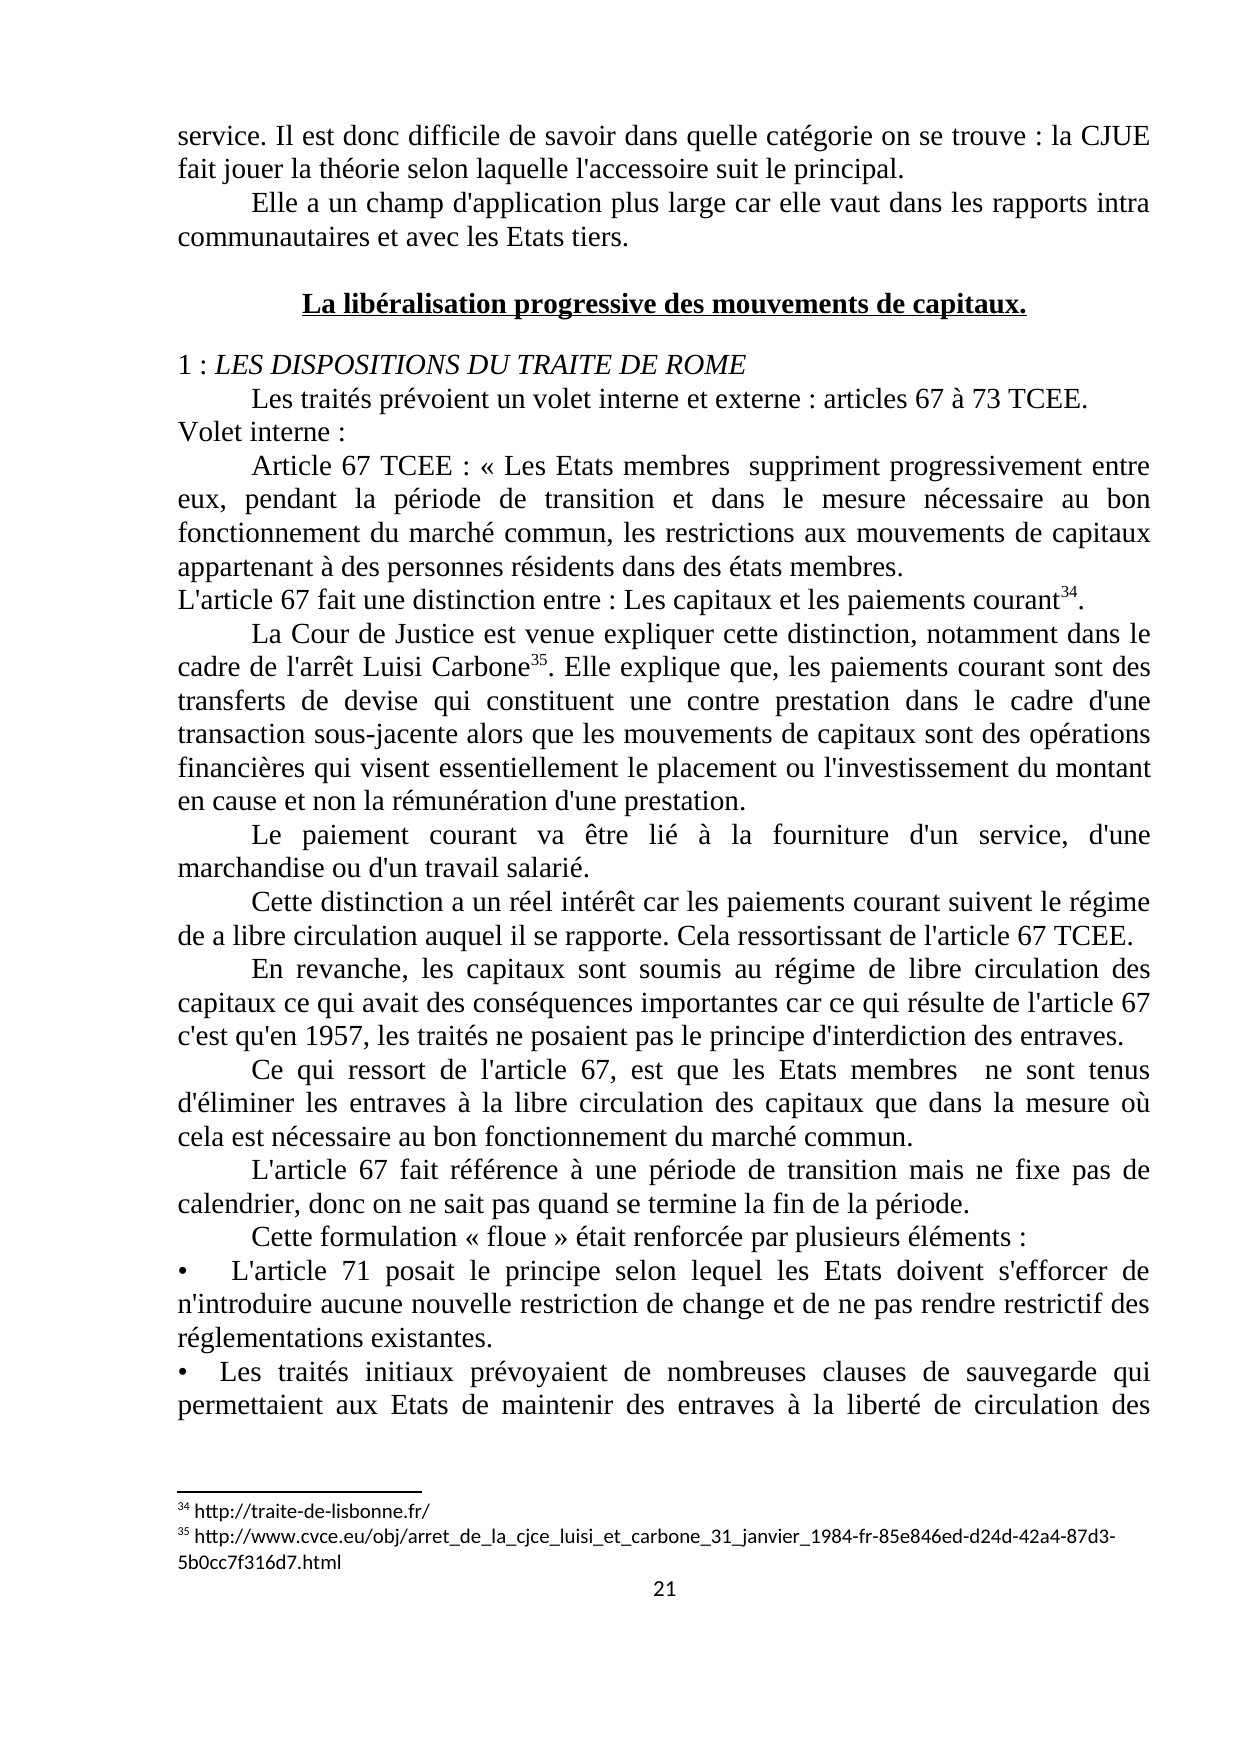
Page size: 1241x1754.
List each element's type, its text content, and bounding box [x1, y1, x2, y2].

text • L'article 71 posait le principe selon lequel les Etats doivent s'efforcer de n'introduire aucune nouvelle restriction de change et de ne pas rendre restrictif des réglementations existantes. [177, 1253, 1152, 1354]
text La libéralisation progressive des mouvements de capitaux. [177, 286, 1152, 319]
text Cette distinction a un réel intérêt car les paiements courant suivent le régime de a libre circulation auquel il se rapporte. Cela ressortissant de l'article 67 TCEE. [177, 884, 1152, 951]
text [177, 1354, 1152, 1421]
text Ce qui ressort de l'article 67, est que les Etats membres ne sont tenus d'éliminer les entraves à la libre circulation des capitaux que dans la mesure où cela est nécessaire au bon fonctionnement du marché commun. [177, 1052, 1152, 1152]
text Article 67 TCEE : « Les Etats membres suppriment progressivement entre eux, pendant la période de transition et dans le mesure nécessaire au bon fonctionnement du marché commun, les restrictions aux mouvements de capitaux appartenant à des personnes résidents dans des états membres. [177, 448, 1152, 582]
text Cette formulation « floue » était renforcée par plusieurs éléments : [177, 1219, 1152, 1253]
text Elle a un champ d'application plus large car elle vaut dans les rapports intra communautaires et avec les Etats tiers. [177, 185, 1152, 252]
text Le paiement courant va être lié à la fourniture d'un service, d'une marchandise ou d'un travail salarié. [177, 817, 1152, 884]
text En revanche, les capitaux sont soumis au régime de libre circulation des capitaux ce qui avait des conséquences importantes car ce qui résulte de l'article 67 c'est qu'en 1957, les traités ne posaient pas le principe d'interdiction des entraves. [177, 951, 1152, 1052]
text Les traités prévoient un volet interne et externe : articles 67 à 73 TCEE. [177, 381, 1152, 414]
text 1 : LES DISPOSITIONS DU TRAITE DE ROME [177, 347, 1152, 381]
text L'article 67 fait une distinction entre : Les capitaux et les paiements courant. [177, 582, 1152, 616]
text La Cour de Justice est venue expliquer cette distinction, notamment dans le cadre de l'arrêt Luisi Carbone. Elle explique que, les paiements courant sont des transferts de devise qui constituent une contre prestation dans le cadre d'une transaction sous-jacente alors que les mouvements de capitaux sont des opérations financières qui visent essentiellement le placement ou l'investissement du montant en cause et non la rémunération d'une prestation. [177, 616, 1152, 817]
text Volet interne : [177, 414, 1152, 448]
text L'article 67 fait référence à une période de transition mais ne fixe pas de calendrier, donc on ne sait pas quand se termine la fin de la période. [177, 1152, 1152, 1219]
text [177, 118, 1152, 185]
